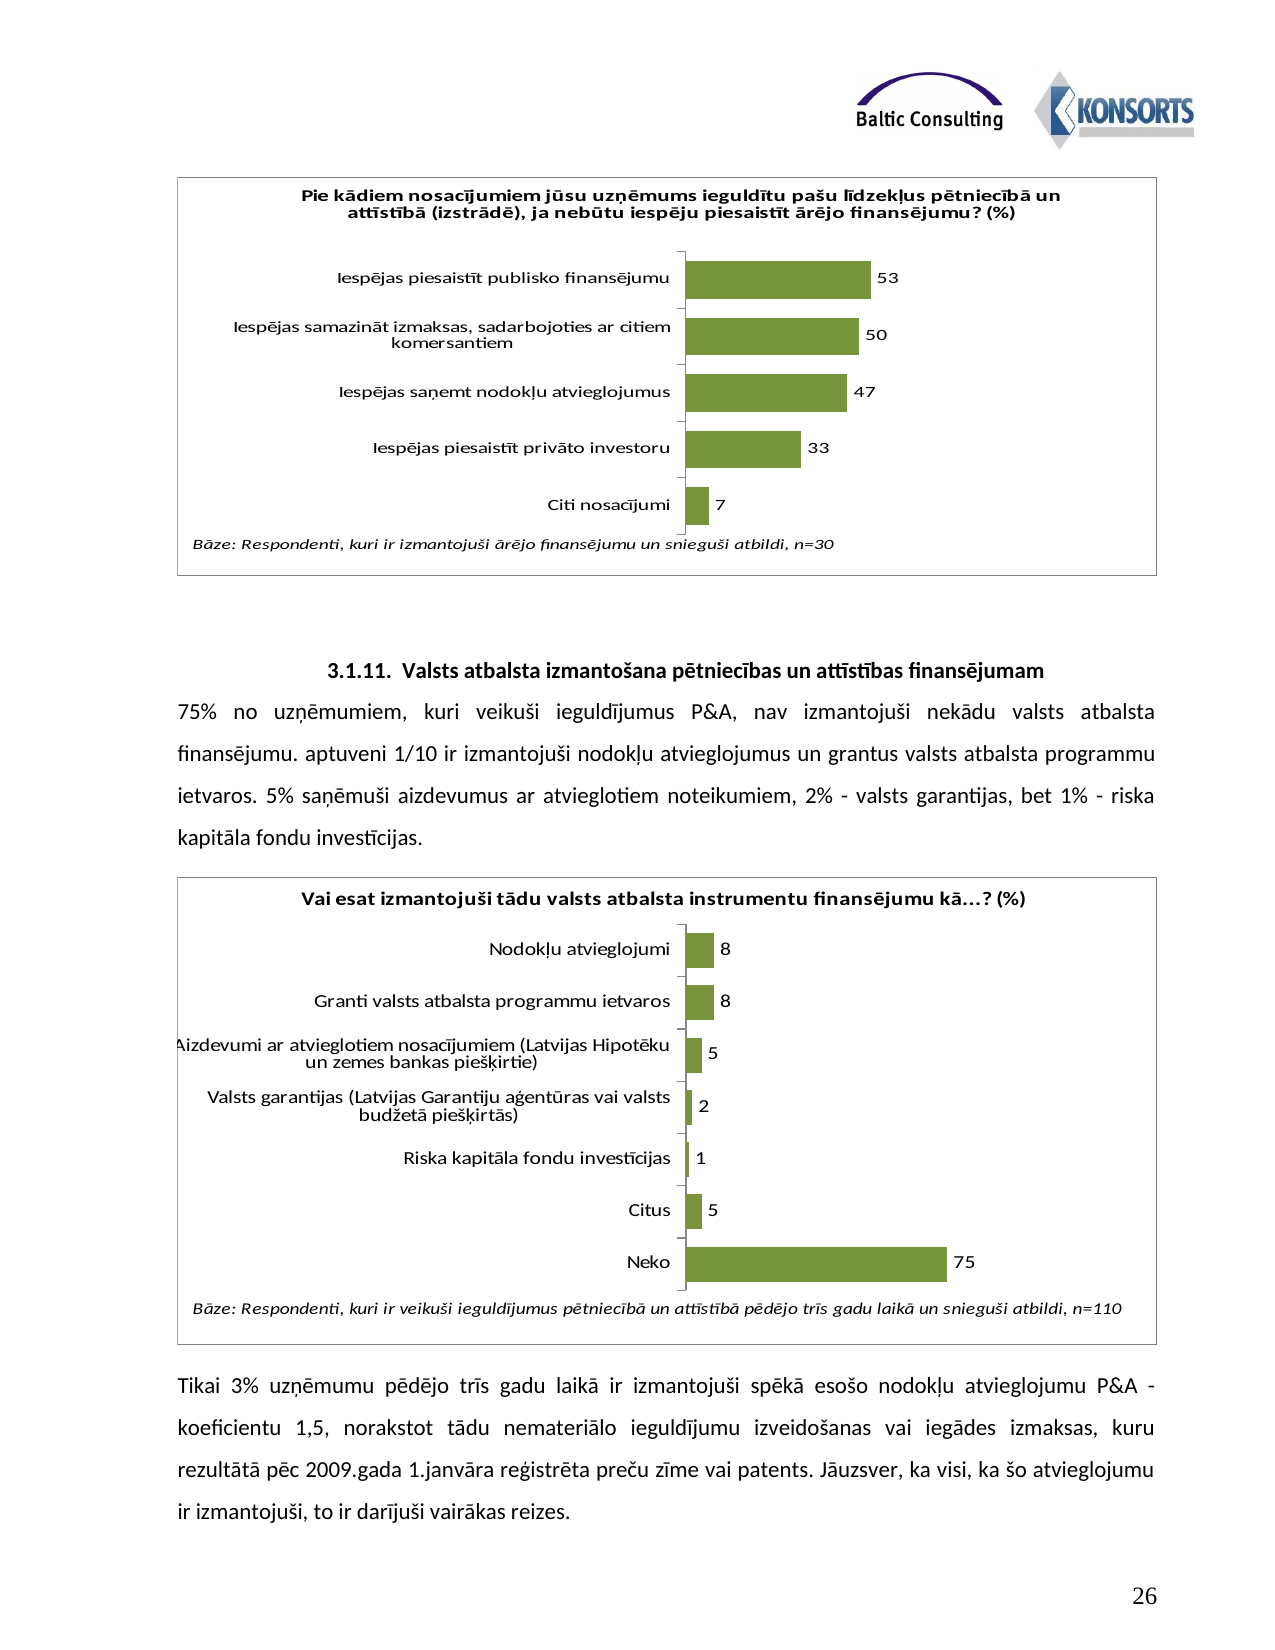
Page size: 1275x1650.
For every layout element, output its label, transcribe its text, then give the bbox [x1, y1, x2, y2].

picture [1032, 68, 1196, 150]
picture [850, 68, 1005, 138]
text 75% no uzņēmumiem, kuri veikuši ieguldījumus P&A, nav izmantojuši nekādu valsts atbalsta finansējumu. aptuveni 1/10 ir izmantojuši nodokļu atvieglojumus un grantus valsts atbalsta programmu ietvaros. 5% saņēmuši aizdevumus ar atvieglotiem noteikumiem, 2% - valsts garantijas, bet 1% - riska kapitāla fondu investīcijas. [177, 697, 1157, 851]
text Tikai 3% uzņēmumu pēdējo trīs gadu laikā ir izmantojuši spēkā esošo nodokļu atvieglojumu P&A - koeficientu 1,5, norakstot tādu nemateriālo ieguldījumu izveidošanas vai iegādes izmaksas, kuru rezultātā pēc 2009.gada 1.janvāra reģistrēta preču zīme vai patents. Jāuzsver, ka visi, ka šo atvieglojumu ir izmantojuši, to ir darījuši vairākas reizes. [177, 1371, 1157, 1525]
subtitle Valsts atbalsta izmantošana pētniecības un attīstības finansējumam [215, 657, 1157, 684]
